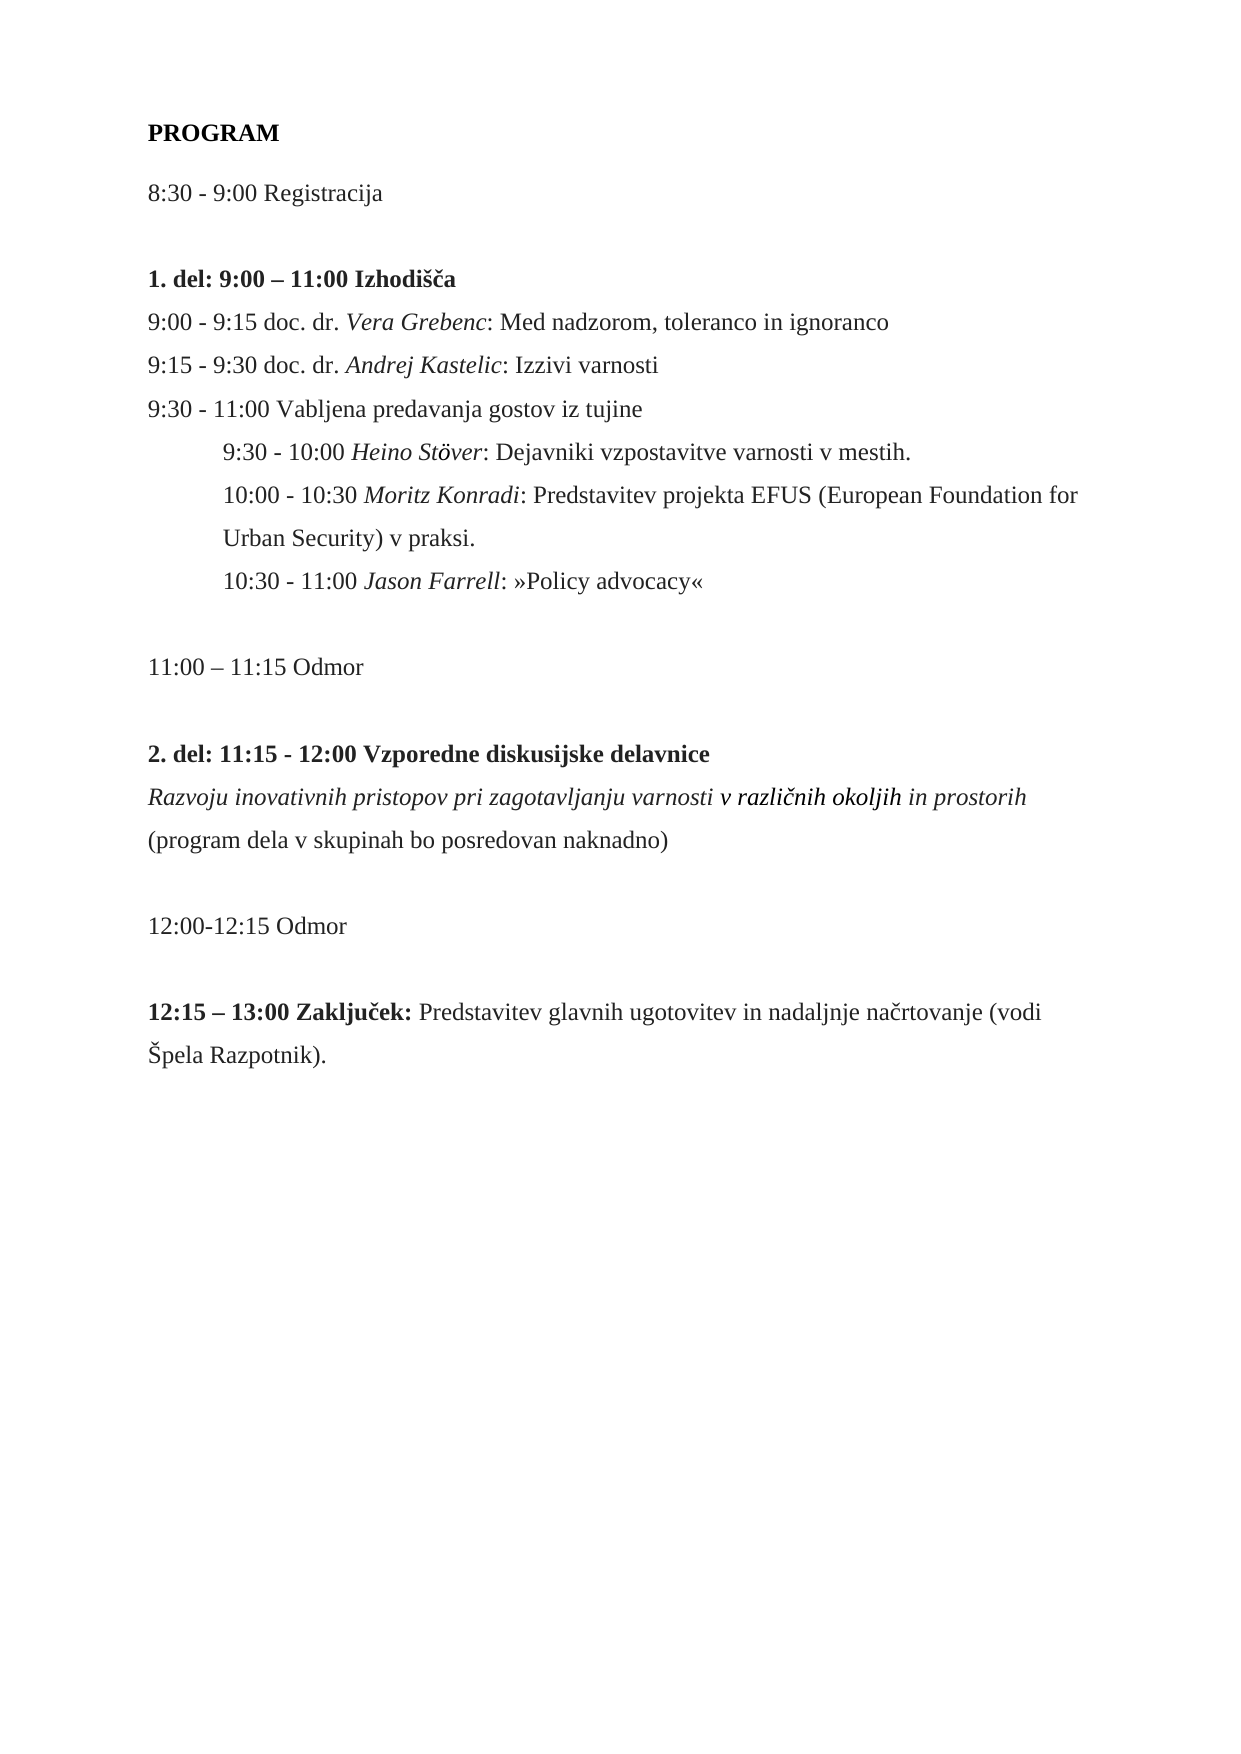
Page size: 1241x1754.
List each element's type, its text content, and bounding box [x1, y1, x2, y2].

text 9:30 - 10:00 Heino Stöver: Dejavniki vzpostavitve varnosti v mestih. [223, 437, 1093, 466]
text 12:15 – 13:00 Zaključek: Predstavitev glavnih ugotovitev in nadaljnje načrtovanje (vodi Špela Razpotnik). [148, 997, 1093, 1069]
text 11:00 – 11:15 Odmor [148, 652, 1093, 681]
text 10:00 - 10:30 Moritz Konradi: Predstavitev projekta EFUS (European Foundation for Urban Security) v praksi. [223, 480, 1093, 552]
text 9:15 - 9:30 doc. dr. Andrej Kastelic: Izzivi varnosti [148, 351, 1093, 379]
text PROGRAM [148, 118, 1093, 147]
text 10:30 - 11:00 Jason Farrell: »Policy advocacy« [223, 566, 1093, 595]
text Razvoju inovativnih pristopov pri zagotavljanju varnosti v različnih okoljih in prostorih [148, 782, 1093, 811]
text (program dela v skupinah bo posredovan naknadno) [148, 825, 1093, 854]
text 2. del: 11:15 - 12:00 Vzporedne diskusijske delavnice [148, 739, 1093, 767]
text 8:30 - 9:00 Registracija [148, 178, 1093, 207]
text 1. del: 9:00 – 11:00 Izhodišča 9:00 - 9:15 doc. dr. Vera Grebenc: Med nadzorom, toleranco in ignoranco [148, 221, 1093, 336]
text 12:00-12:15 Odmor [148, 911, 1093, 940]
text 9:30 - 11:00 Vabljena predavanja gostov iz tujine [148, 394, 1093, 422]
